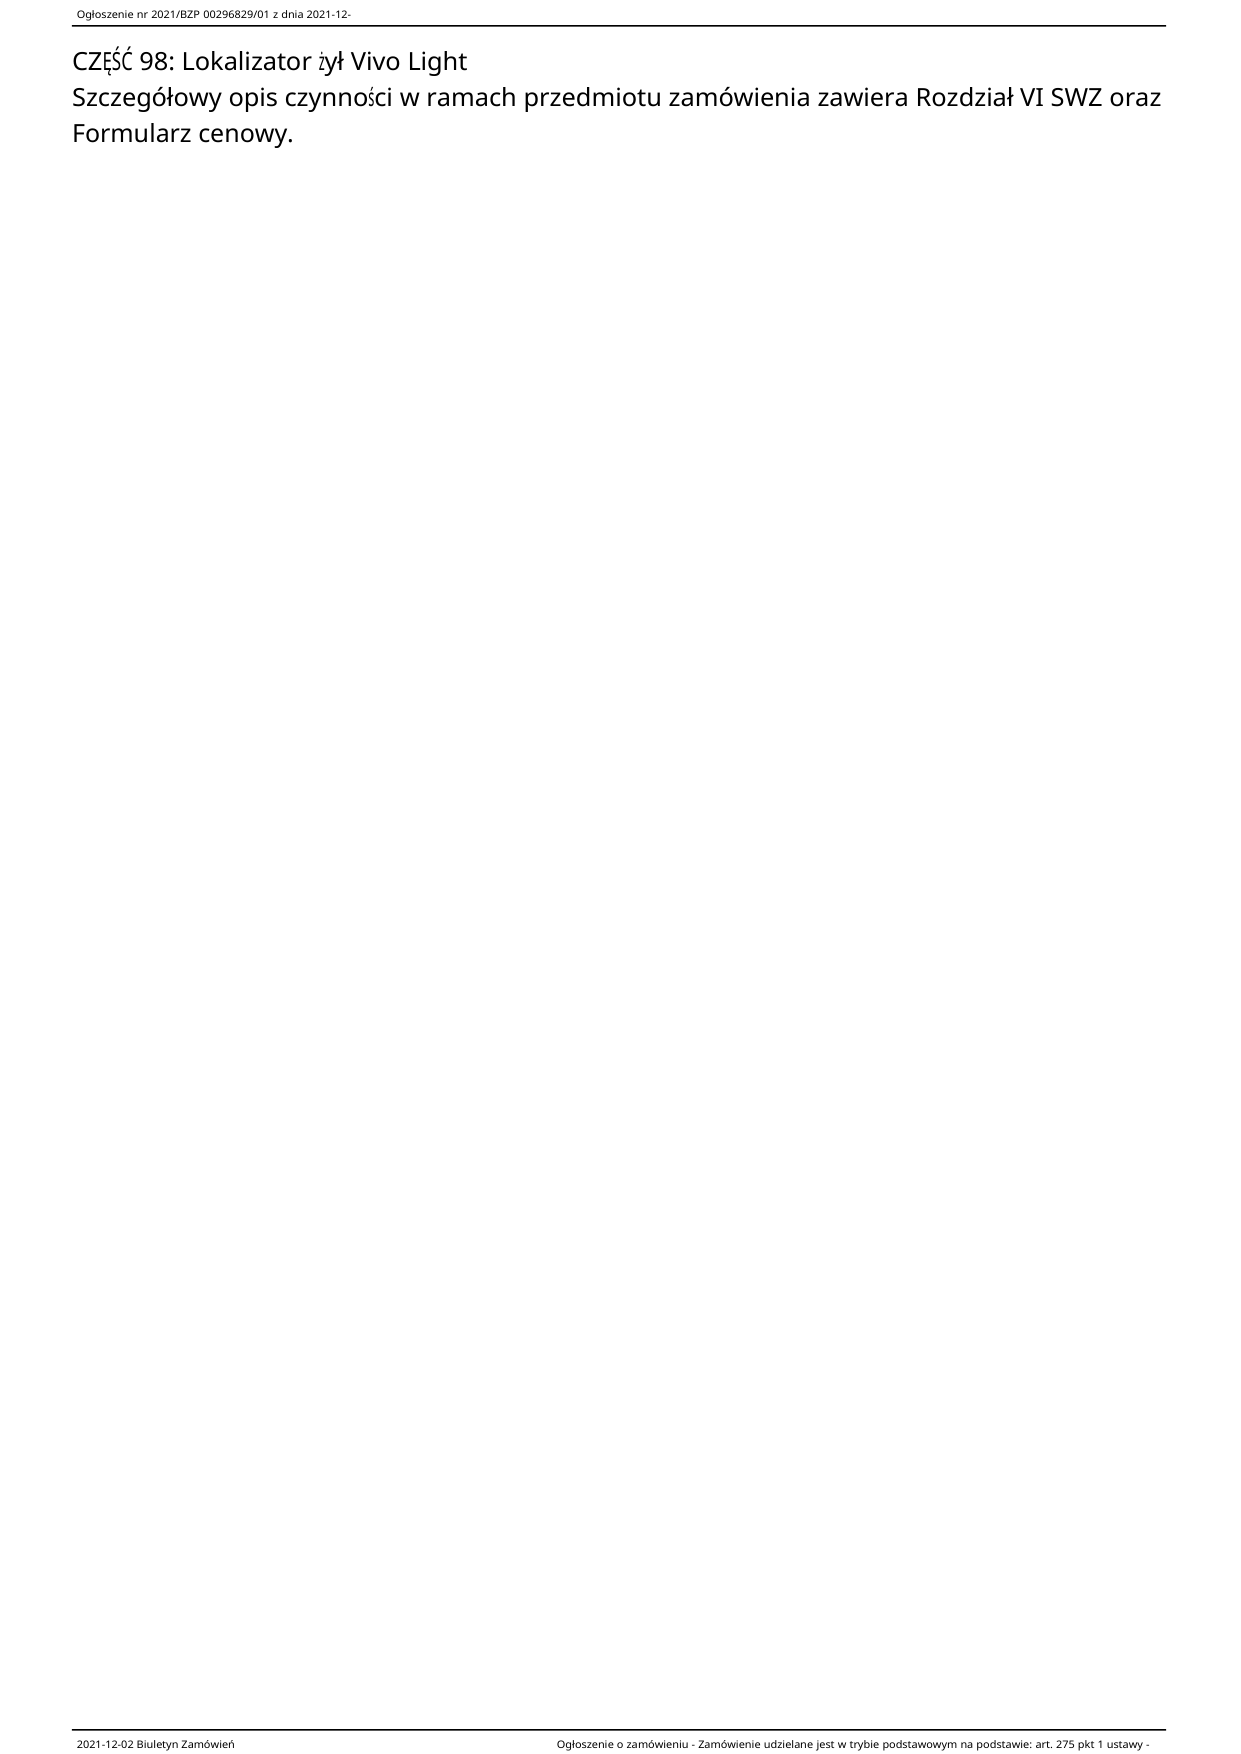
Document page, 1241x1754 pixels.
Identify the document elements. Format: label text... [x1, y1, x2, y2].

text CZĘŚĆ 98: Lokalizator żył Vivo Light [72, 44, 1178, 78]
text Szczegółowy opis czynności w ramach przedmiotu zamówienia zawiera Rozdział VI SWZ oraz Formularz cenowy. [72, 79, 1178, 149]
